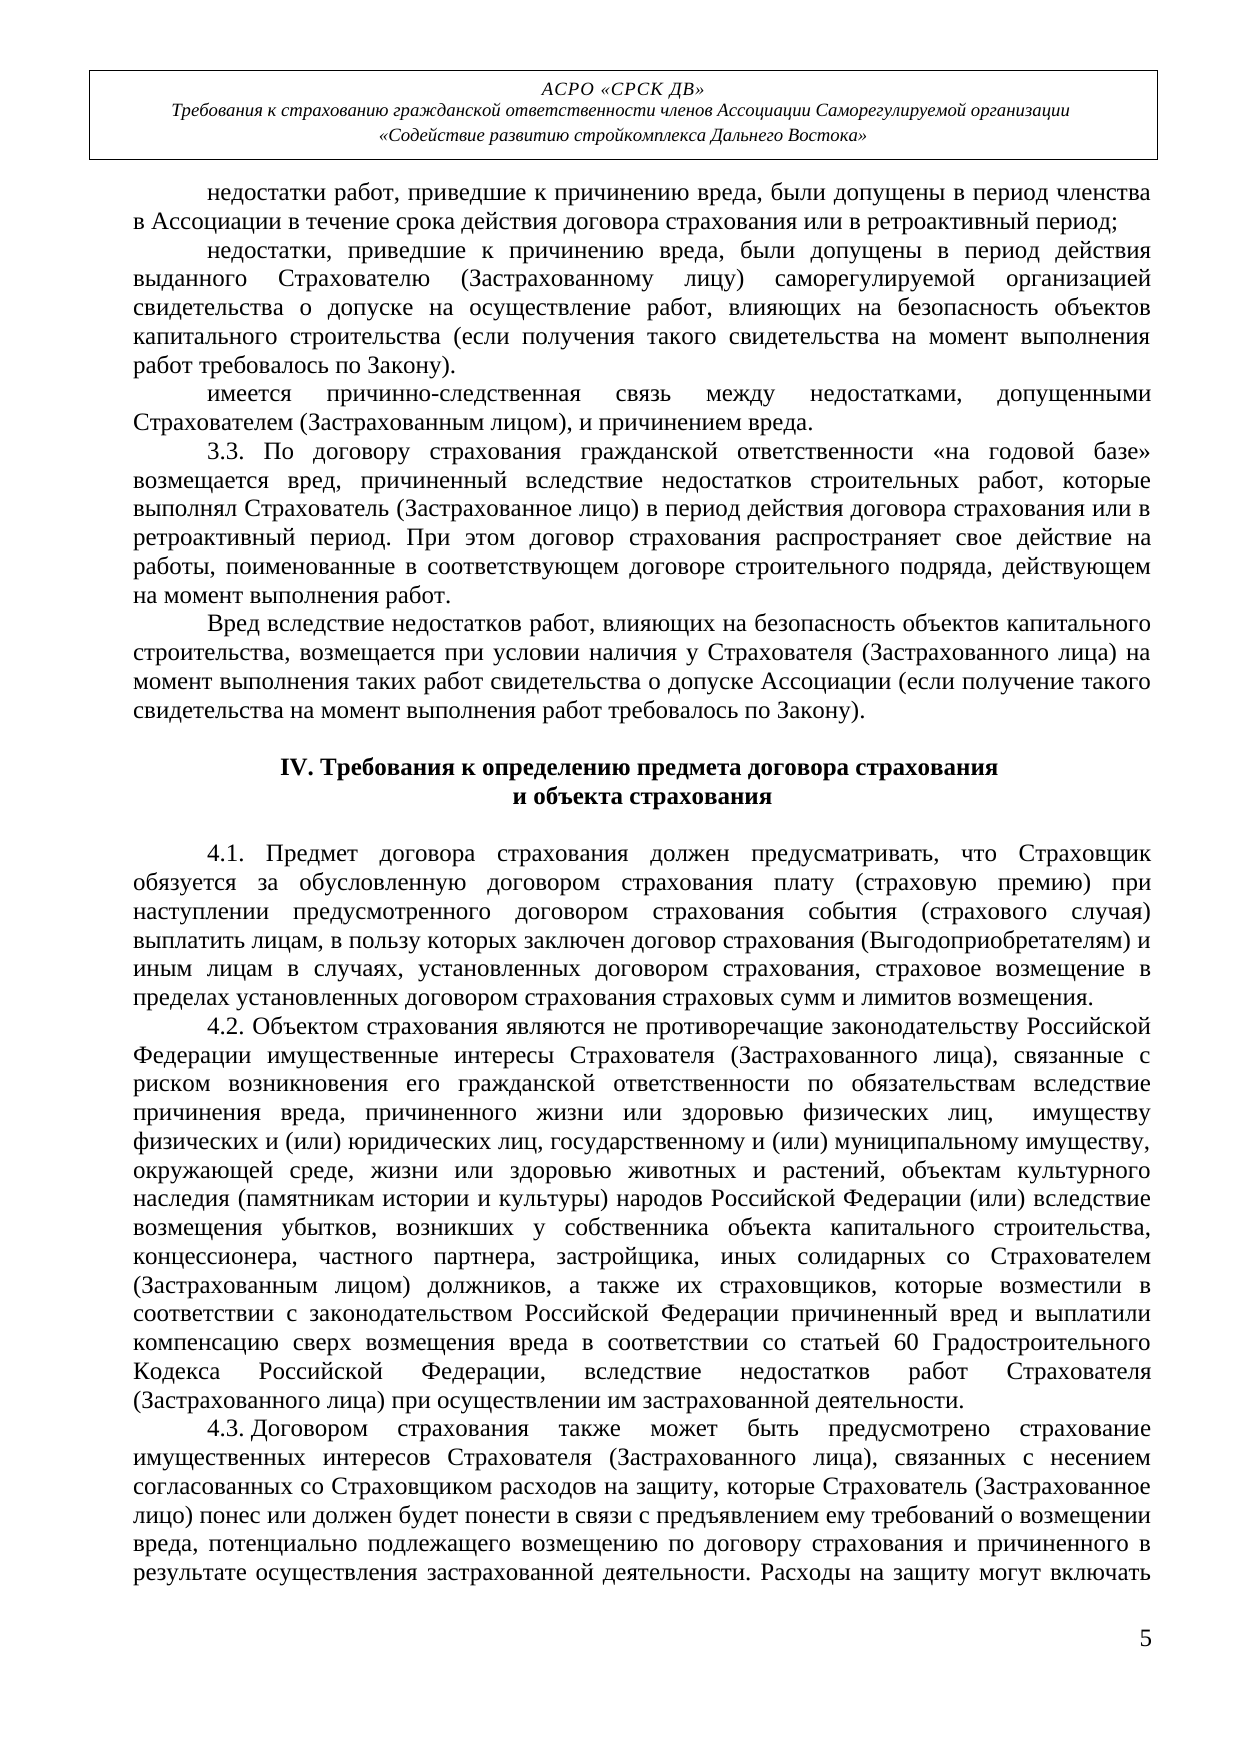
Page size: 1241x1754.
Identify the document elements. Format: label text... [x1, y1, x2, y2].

text недостатки работ, приведшие к причинению вреда, были допущены в период членства в Ассоциации в течение срока действия договора страхования или в ретроактивный период; [133, 177, 1152, 235]
text Вред вследствие недостатков работ, влияющих на безопасность объектов капитального строительства, возмещается при условии наличия у Страхователя (Застрахованного лица) на момент выполнения таких работ свидетельства о допуске Ассоциации (если получение такого свидетельства на момент выполнения работ требовалось по Закону). [133, 608, 1152, 723]
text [133, 1413, 1152, 1586]
text 4.1. Предмет договора страхования должен предусматривать, что Страховщик обязуется за обусловленную договором страхования плату (страховую премию) при наступлении предусмотренного договором страхования события (страхового случая) выплатить лицам, в пользу которых заключен договор страхования (Выгодоприобретателям) и иным лицам в случаях, установленных договором страхования, страховое возмещение в пределах установленных договором страхования страховых сумм и лимитов возмещения. [133, 838, 1152, 1011]
text 3.3. По договору страхования гражданской ответственности «на годовой базе» возмещается вред, причиненный вследствие недостатков строительных работ, которые выполнял Страхователь (Застрахованное лицо) в период действия договора страхования или в ретроактивный период. При этом договор страхования распространяет свое действие на работы, поименованные в соответствующем договоре строительного подряда, действующем на момент выполнения работ. [133, 436, 1152, 608]
text недостатки, приведшие к причинению вреда, были допущены в период действия выданного Страхователю (Застрахованному лицу) саморегулируемой организацией свидетельства о допуске на осуществление работ, влияющих на безопасность объектов капитального строительства (если получения такого свидетельства на момент выполнения работ требовалось по Закону). [133, 235, 1152, 378]
text имеется причинно-следственная связь между недостатками, допущенными Страхователем (Застрахованным лицом), и причинением вреда. [133, 378, 1152, 436]
text IV. Требования к определению предмета договора страхования и объекта страхования [133, 752, 1152, 810]
text 4.2. Объектом страхования являются не противоречащие законодательству Российской Федерации имущественные интересы Страхователя (Застрахованного лица), связанные с риском возникновения его гражданской ответственности по обязательствам вследствие причинения вреда, причиненного жизни или здоровью физических лиц, имуществу физических и (или) юридических лиц, государственному и (или) муниципальному имуществу, окружающей среде, жизни или здоровью животных и растений, объектам культурного наследия (памятникам истории и культуры) народов Российской Федерации (или) вследствие возмещения убытков, возникших у собственника объекта капитального строительства, концессионера, частного партнера, застройщика, иных солидарных со Страхователем (Застрахованным лицом) должников, а также их страховщиков, которые возместили в соответствии с законодательством Российской Федерации причиненный вред и выплатили компенсацию сверх возмещения вреда в соответствии со статьей 60 Градостроительного Кодекса Российской Федерации, вследствие недостатков работ Страхователя (Застрахованного лица) при осуществлении им застрахованной деятельности. [133, 1011, 1152, 1413]
